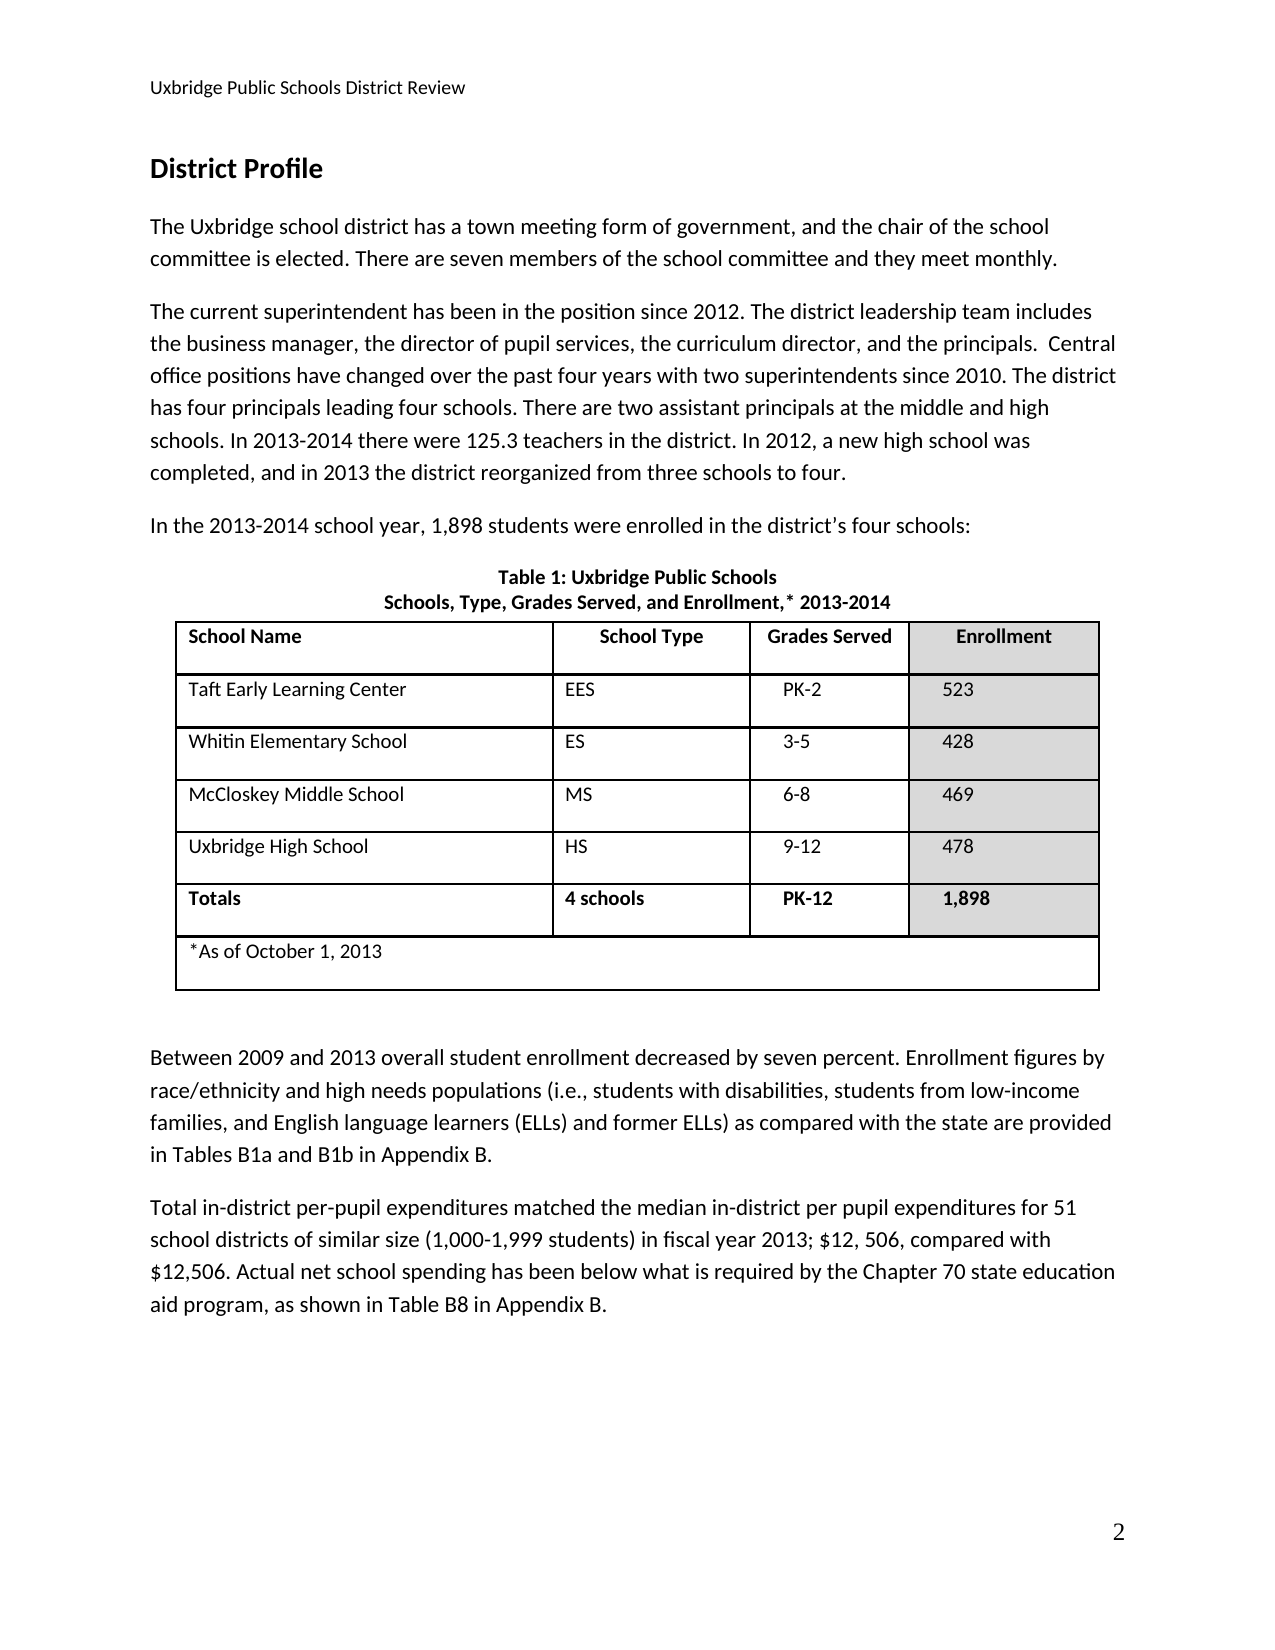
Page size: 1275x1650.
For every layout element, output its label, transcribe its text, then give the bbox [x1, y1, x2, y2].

table_header Grades Served [751, 623, 908, 673]
table_cell HS [554, 833, 749, 883]
table_cell 4 schools [554, 885, 749, 935]
text Between 2009 and 2013 overall student enrollment decreased by seven percent. Enrollment figures by race/ethnicity and high needs populations (i.e., students with disabilities, students from low-income families, and English language learners (ELLs) and former ELLs) as compared with the state are provided in Tables B1a and B1b in Appendix B. [150, 1043, 1125, 1168]
table_header Enrollment [910, 623, 1098, 673]
text In the 2013-2014 school year, 1,898 students were enrolled in the district’s four schools: [150, 511, 1125, 539]
text Schools, Type, Grades Served, and Enrollment,* 2013-2014 [150, 589, 1125, 615]
text The Uxbridge school district has a town meeting form of government, and the chair of the school committee is elected. There are seven members of the school committee and they meet monthly. [150, 212, 1125, 272]
table_cell ES [554, 729, 749, 779]
text Table 1: Uxbridge Public Schools [150, 564, 1125, 589]
table_cell 6-8 [751, 781, 908, 831]
table_cell EES [554, 676, 749, 726]
table_cell 428 [910, 729, 1098, 779]
table_cell PK-2 [751, 676, 908, 726]
table_cell 469 [910, 781, 1098, 831]
table_header School Type [554, 623, 749, 673]
text The current superintendent has been in the position since 2012. The district leadership team includes the business manager, the director of pupil services, the curriculum director, and the principals. Central office positions have changed over the past four years with two superintendents since 2010. The district has four principals leading four schools. There are two assistant principals at the middle and high schools. In 2013-2014 there were 125.3 teachers in the district. In 2012, a new high school was completed, and in 2013 the district reorganized from three schools to four. [150, 297, 1125, 486]
table_cell McCloskey Middle School [177, 781, 552, 831]
table_cell 9-12 [751, 833, 908, 883]
table_cell PK-12 [751, 885, 908, 935]
table_cell Whitin Elementary School [177, 729, 552, 779]
text Total in-district per-pupil expenditures matched the median in-district per pupil expenditures for 51 school districts of similar size (1,000-1,999 students) in fiscal year 2013; $12, 506, compared with $12,506. Actual net school spending has been below what is required by the Chapter 70 state education aid program, as shown in Table B8 in Appendix B. [150, 1193, 1125, 1318]
table_cell 478 [910, 833, 1098, 883]
table_header School Name [177, 623, 552, 673]
table_cell Taft Early Learning Center [177, 676, 552, 726]
table_cell 523 [910, 676, 1098, 726]
table_cell 1,898 [910, 885, 1098, 935]
text District Profile [150, 150, 1125, 186]
table_cell Totals [177, 885, 552, 935]
table_cell MS [554, 781, 749, 831]
table_cell Uxbridge High School [177, 833, 552, 883]
table_cell 3-5 [751, 729, 908, 779]
table_cell *As of October 1, 2013 [177, 938, 1098, 988]
